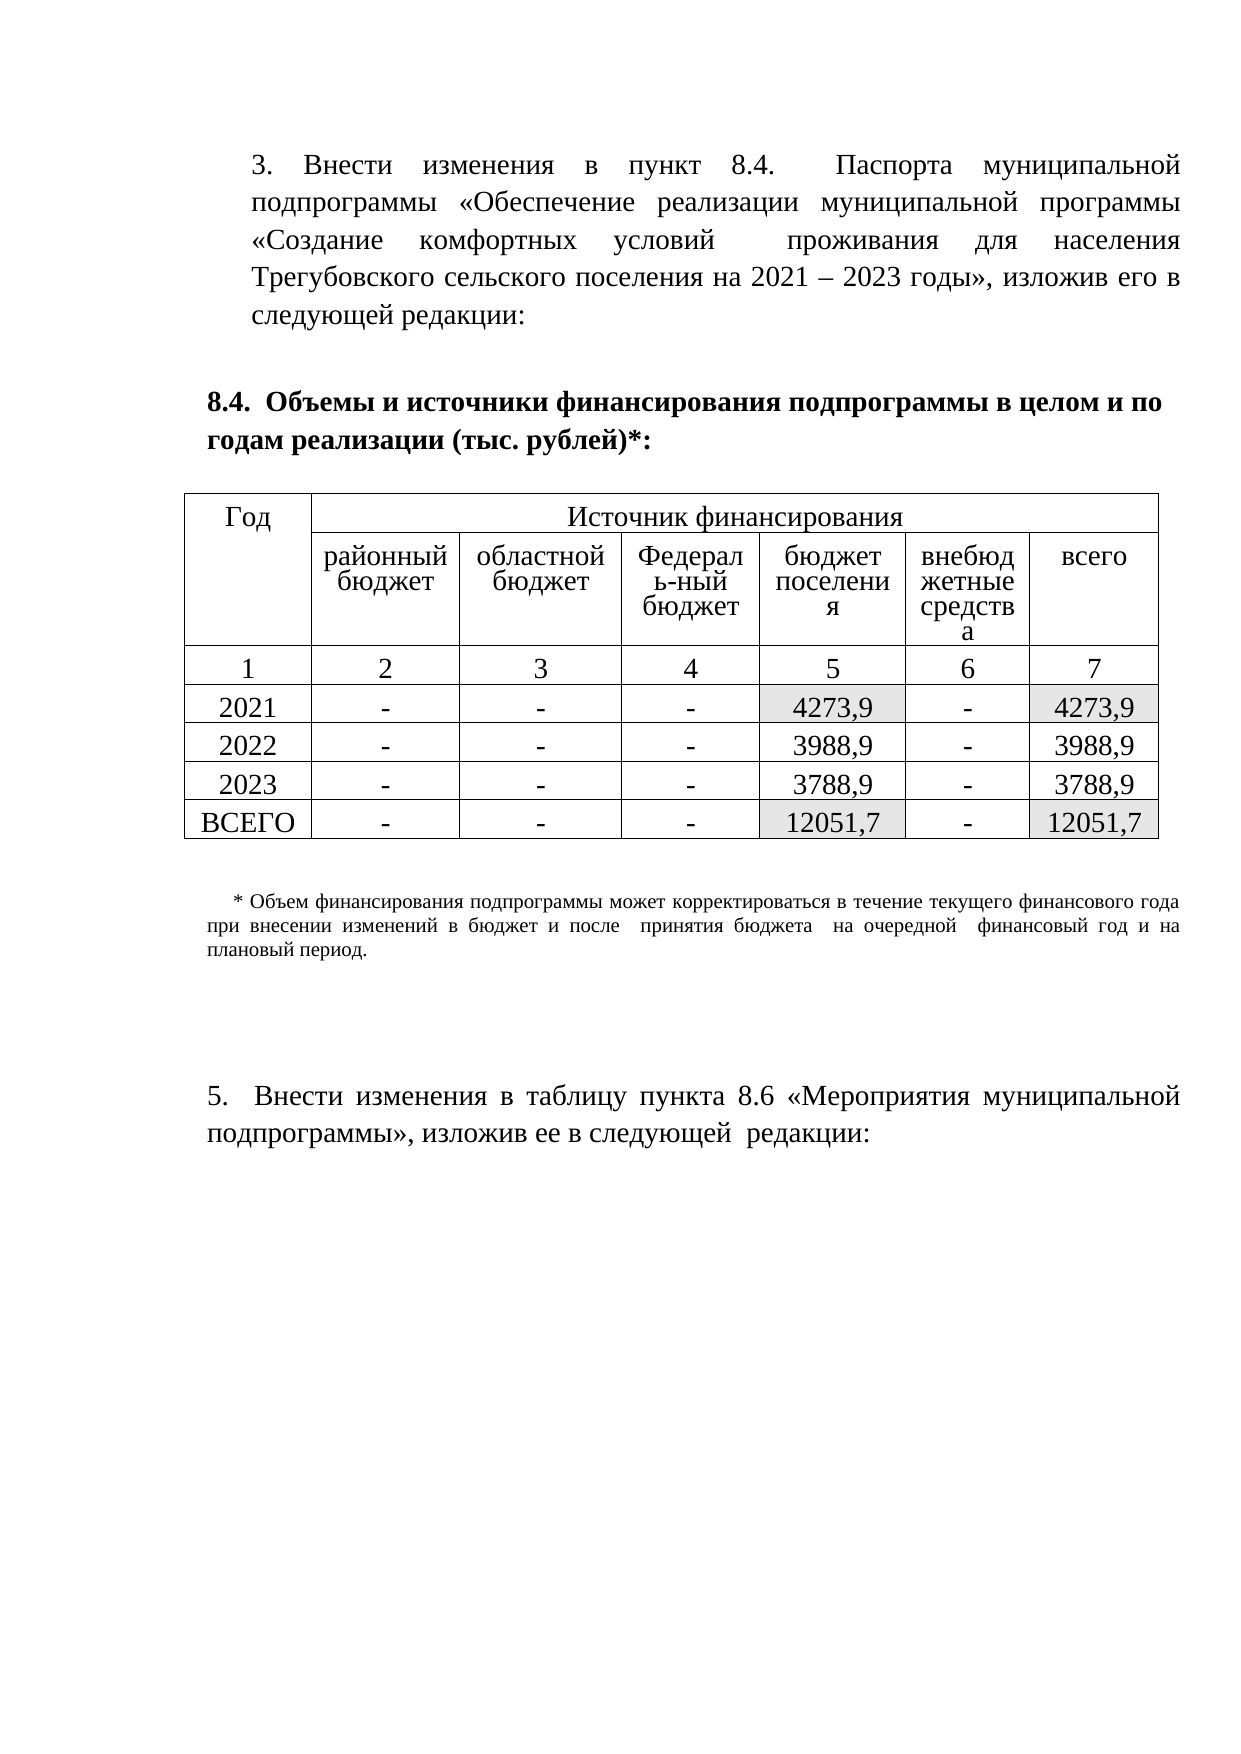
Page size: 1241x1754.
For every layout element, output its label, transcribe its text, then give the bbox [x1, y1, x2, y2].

table_cell - [460, 723, 621, 761]
table_cell 12051,7 [1030, 800, 1158, 838]
table_cell Федераль-ный бюджет [622, 533, 759, 645]
table_header Год [185, 494, 311, 645]
table_header Источник финансирования [312, 494, 1158, 532]
table_cell - [622, 762, 759, 799]
table_cell 3788,9 [760, 762, 905, 799]
table_cell - [460, 685, 621, 722]
table_cell 5 [760, 646, 905, 684]
table_cell - [312, 685, 459, 722]
table_cell внебюджетные средства [906, 533, 1029, 645]
table_cell - [622, 800, 759, 838]
table_cell районный бюджет [312, 533, 459, 645]
table_cell - [460, 762, 621, 799]
table_cell 2023 [185, 762, 311, 799]
table_cell 3 [460, 646, 621, 684]
table_cell - [906, 723, 1029, 761]
table_cell 6 [906, 646, 1029, 684]
table_cell 12051,7 [760, 800, 905, 838]
table_cell всего [1030, 533, 1158, 645]
table_cell 4273,9 [760, 685, 905, 722]
table_cell - [312, 723, 459, 761]
table_cell 1 [185, 646, 311, 684]
table_cell - [312, 800, 459, 838]
table_cell - [622, 723, 759, 761]
table_cell - [906, 800, 1029, 838]
text 3. Внести изменения в пункт 8.4. Паспорта муниципальной подпрограммы «Обеспечение реализации муниципальной программы «Создание комфортных условий проживания для населения Трегубовского сельского поселения на 2021 – 2023 годы», изложив его в следующей редакции: [251, 143, 1181, 331]
table_cell 7 [1030, 646, 1158, 684]
table_cell - [906, 762, 1029, 799]
table_cell 3988,9 [760, 723, 905, 761]
table_cell 4 [622, 646, 759, 684]
table_cell 4273,9 [1030, 685, 1158, 722]
table_cell 3988,9 [1030, 723, 1158, 761]
table_cell - [312, 762, 459, 799]
table_cell - [460, 800, 621, 838]
table_cell бюджет поселения [760, 533, 905, 645]
table_cell ВСЕГО [185, 800, 311, 838]
text 8.4. Объемы и источники финансирования подпрограммы в целом и по годам реализации (тыс. рублей)*: [207, 381, 1181, 456]
table_cell 2021 [185, 685, 311, 722]
text 5. Внести изменения в таблицу пункта 8.6 «Мероприятия муниципальной подпрограммы», изложив ее в следующей редакции: [207, 1074, 1181, 1149]
table_cell 3788,9 [1030, 762, 1158, 799]
table_cell - [906, 685, 1029, 722]
table_cell областной бюджет [460, 533, 621, 645]
table_cell 2022 [185, 723, 311, 761]
table_cell 2 [312, 646, 459, 684]
table_cell - [622, 685, 759, 722]
text * Объем финансирования подпрограммы может корректироваться в течение текущего финансового года при внесении изменений в бюджет и после принятия бюджета на очередной финансовый год и на плановый период. [207, 889, 1181, 961]
